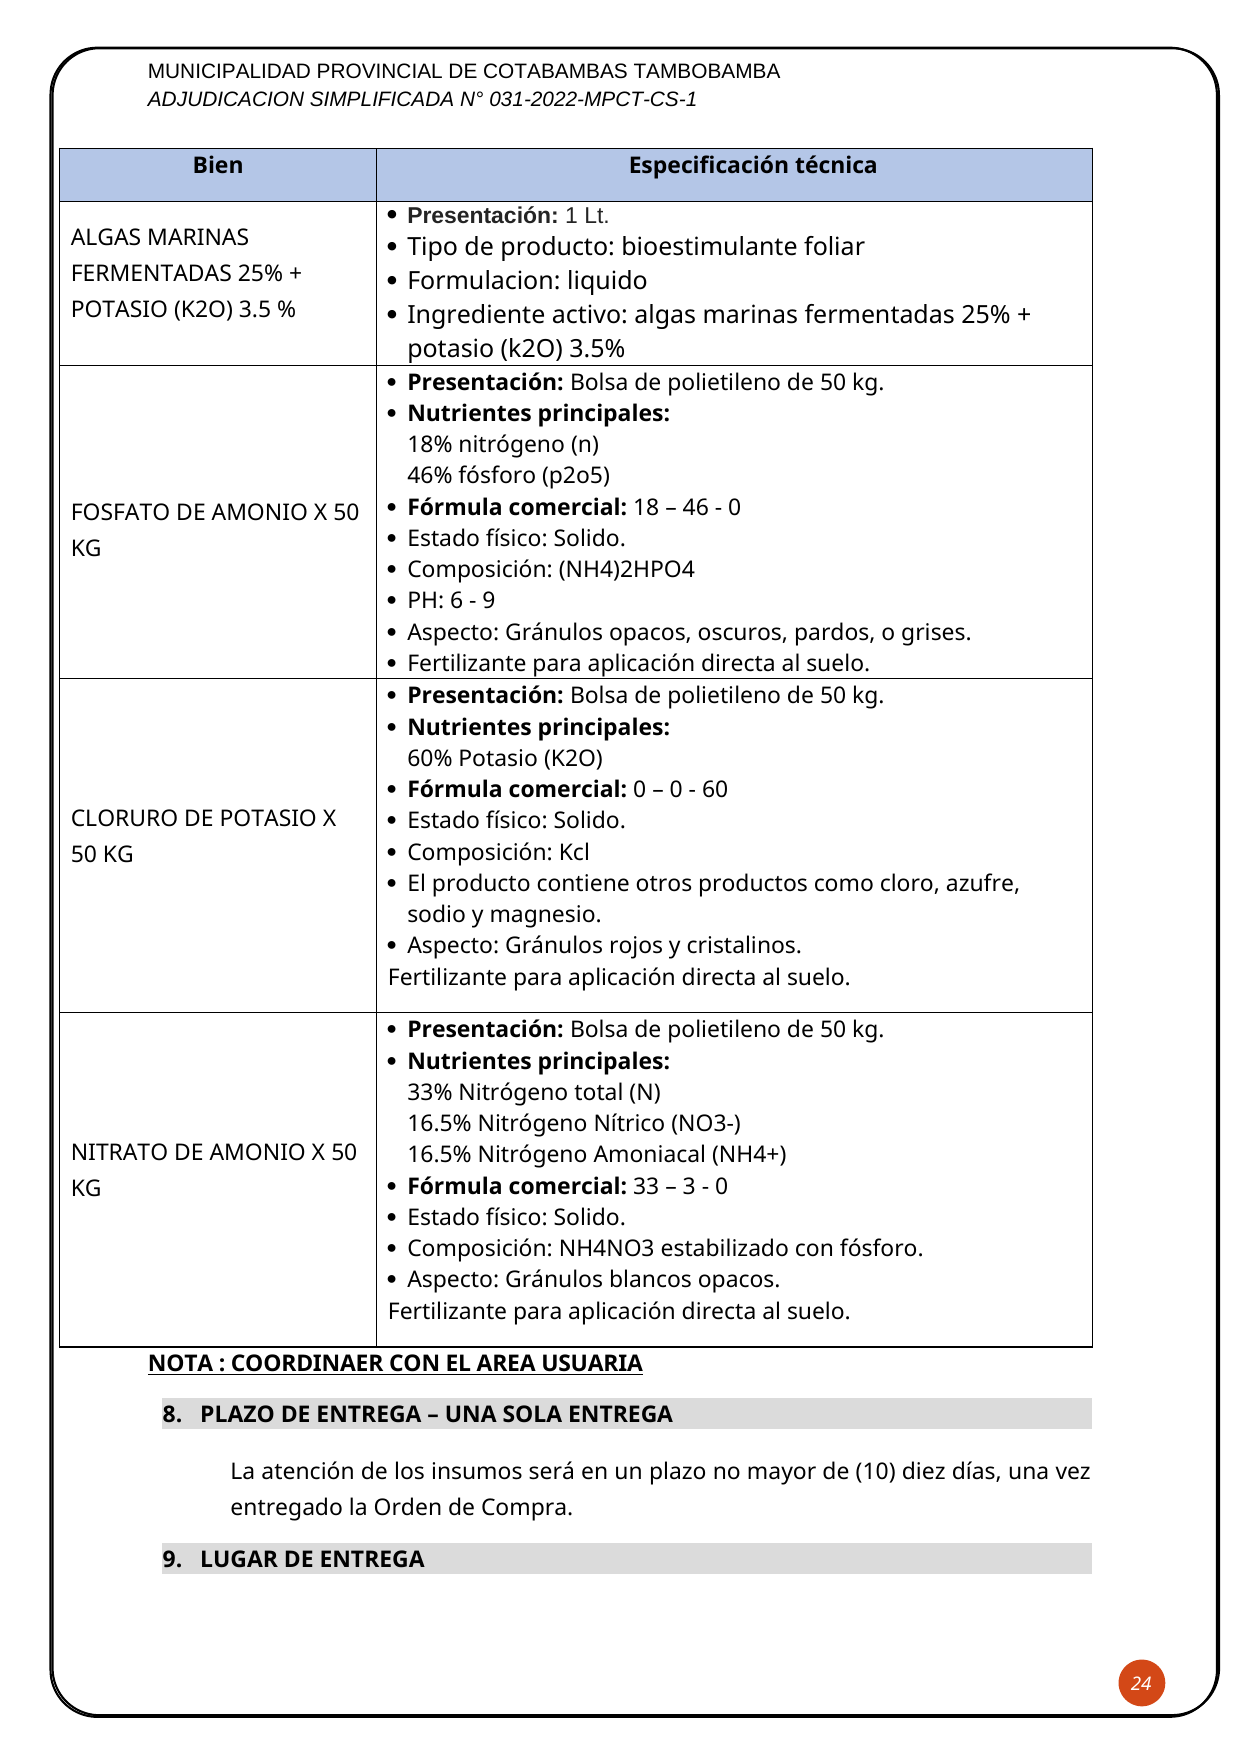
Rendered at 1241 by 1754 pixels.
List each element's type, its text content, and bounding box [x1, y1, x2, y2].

text NOTA : COORDINAER CON EL AREA USUARIA [148, 1348, 1092, 1379]
table_cell CLORURO DE POTASIO X 50 KG [60, 679, 376, 1012]
table_cell NITRATO DE AMONIO X 50 KG [60, 1013, 376, 1346]
list PLAZO DE ENTREGA – UNA SOLA ENTREGA [162, 1398, 1092, 1429]
table_cell Presentación: 1 Lt. Tipo de producto: bioestimulante foliar Formulacion: liquido Ingrediente activo: algas marinas fermentadas 25% + potasio (k2O) 3.5% [377, 202, 1092, 365]
table_cell Presentación: Bolsa de polietileno de 50 kg. Nutrientes principales: 33% Nitrógeno total (N) 16.5% Nitrógeno Nítrico (NO3-) 16.5% Nitrógeno Amoniacal (NH4+) Fórmula comercial: 33 – 3 - 0 Estado físico: Solido. Composición: NH4NO3 estabilizado con fósforo. Aspecto: Gránulos blancos opacos. Fertilizante para aplicación directa al suelo. [377, 1013, 1092, 1346]
table_header Bien [60, 149, 376, 201]
list LUGAR DE ENTREGA [162, 1543, 1092, 1574]
text La atención de los insumos será en un plazo no mayor de (10) diez días, una vez entregado la Orden de Compra. [230, 1454, 1092, 1522]
table_header Especificación técnica [377, 149, 1092, 201]
table_cell ALGAS MARINAS FERMENTADAS 25% + POTASIO (K2O) 3.5 % [60, 202, 376, 365]
table_cell FOSFATO DE AMONIO X 50 KG [60, 366, 376, 678]
table_cell Presentación: Bolsa de polietileno de 50 kg. Nutrientes principales: 60% Potasio (K2O) Fórmula comercial: 0 – 0 - 60 Estado físico: Solido. Composición: Kcl El producto contiene otros productos como cloro, azufre, sodio y magnesio. Aspecto: Gránulos rojos y cristalinos. Fertilizante para aplicación directa al suelo. [377, 679, 1092, 1012]
table_cell Presentación: Bolsa de polietileno de 50 kg. Nutrientes principales: 18% nitrógeno (n) 46% fósforo (p2o5) Fórmula comercial: 18 – 46 - 0 Estado físico: Solido. Composición: (NH4)2HPO4 PH: 6 - 9 Aspecto: Gránulos opacos, oscuros, pardos, o grises. Fertilizante para aplicación directa al suelo. [377, 366, 1092, 678]
